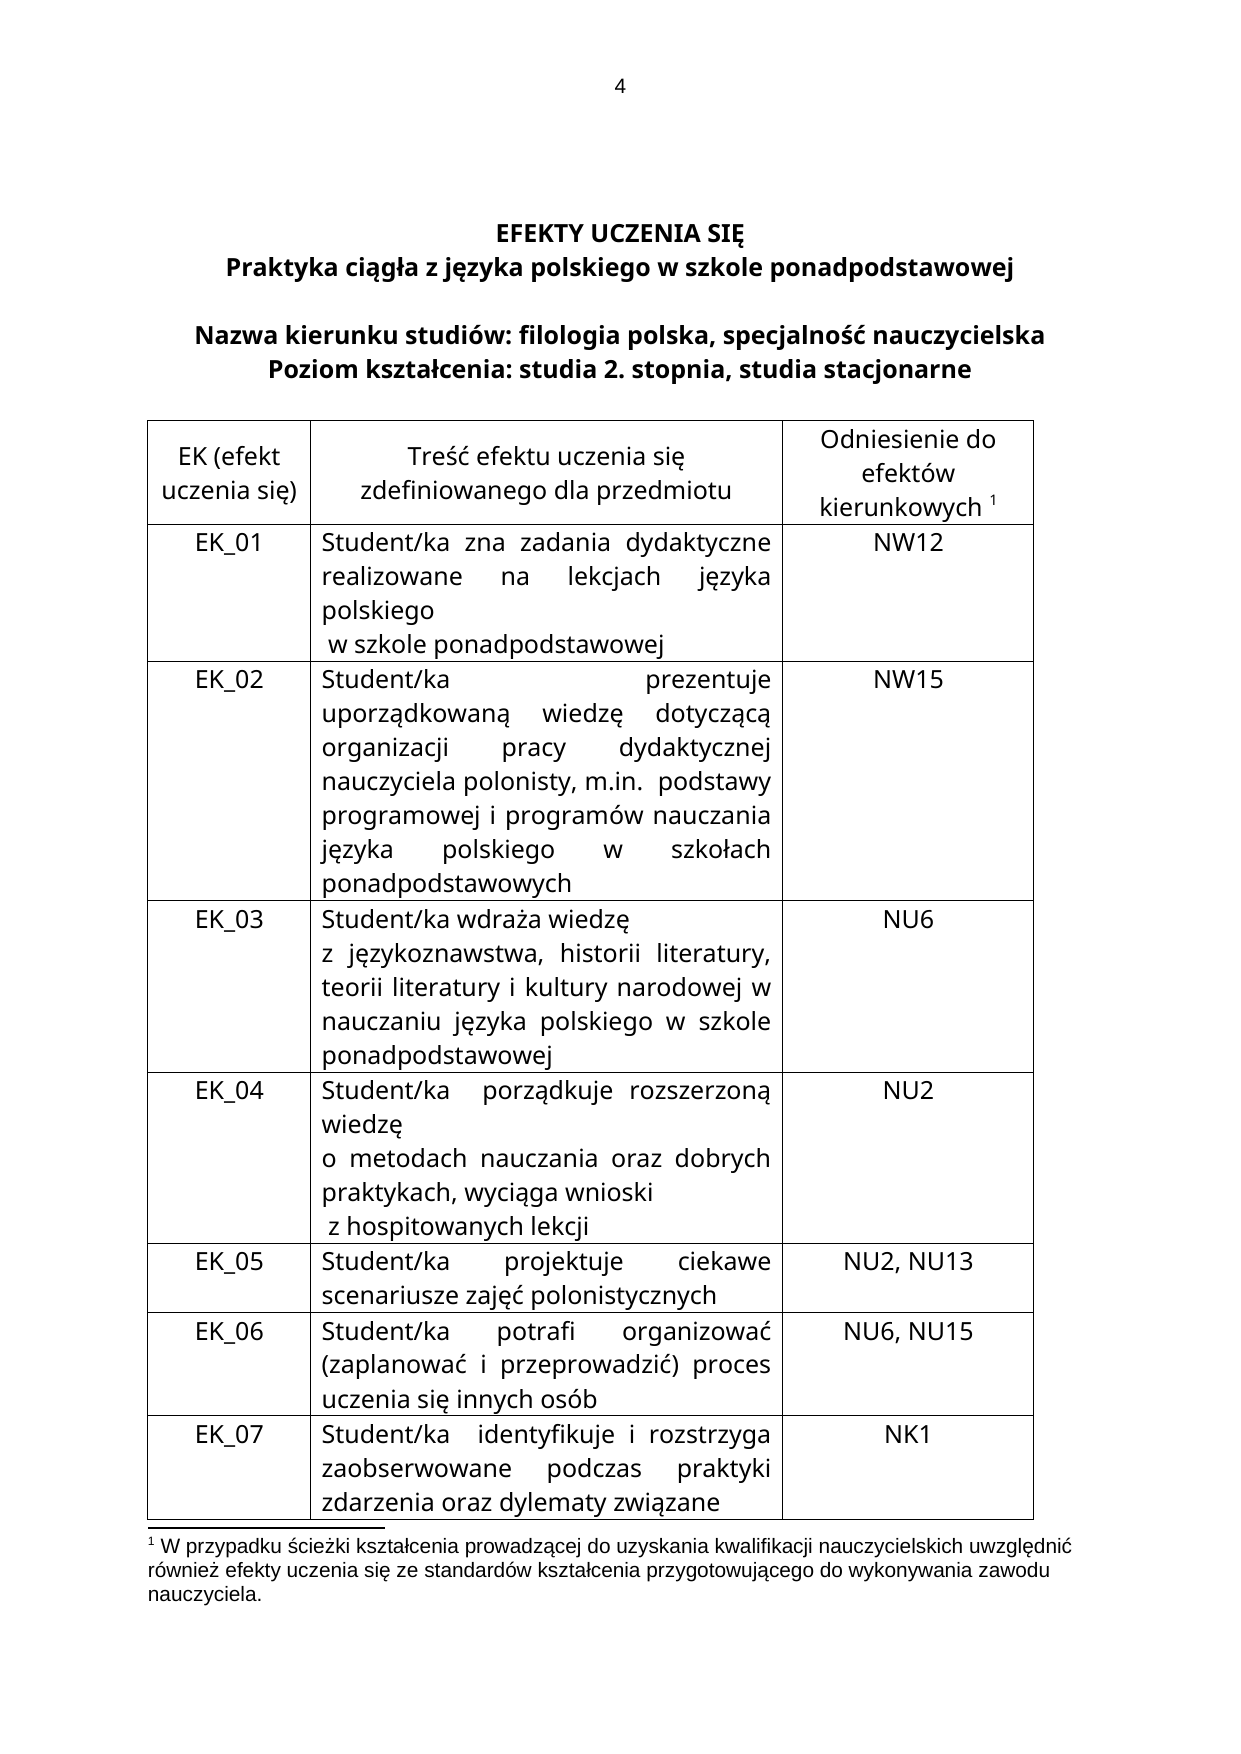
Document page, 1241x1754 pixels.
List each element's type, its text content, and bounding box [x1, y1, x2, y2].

text Praktyka ciągła z języka polskiego w szkole ponadpodstawowej [148, 250, 1092, 284]
table_header Treść efektu uczenia się zdefiniowanego dla przedmiotu [311, 421, 782, 523]
table_cell NW12 [783, 525, 1033, 661]
table_cell EK_06 [148, 1313, 310, 1415]
table_cell Student/ka potrafi organizować (zaplanować i przeprowadzić) proces uczenia się innych osób [311, 1313, 782, 1415]
table_cell EK_01 [148, 525, 310, 661]
table_header Odniesienie do efektów kierunkowych [783, 421, 1033, 523]
text EFEKTY UCZENIA SIĘ [148, 216, 1092, 250]
table_header EK (efekt uczenia się) [148, 421, 310, 523]
table_cell EK_07 [148, 1416, 310, 1518]
table_cell NU2, NU13 [783, 1244, 1033, 1312]
table_cell NU6, NU15 [783, 1313, 1033, 1415]
table_cell NK1 [783, 1416, 1033, 1518]
table_cell NW15 [783, 662, 1033, 900]
text Poziom kształcenia: studia 2. stopnia, studia stacjonarne [148, 352, 1092, 386]
table_cell EK_02 [148, 662, 310, 900]
table_cell NU2 [783, 1073, 1033, 1243]
text Nazwa kierunku studiów: filologia polska, specjalność nauczycielska [148, 318, 1092, 352]
table_cell EK_04 [148, 1073, 310, 1243]
table_cell Student/ka zna zadania dydaktyczne realizowane na lekcjach języka polskiego w szkole ponadpodstawowej [311, 525, 782, 661]
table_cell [311, 1416, 782, 1518]
table_cell Student/ka projektuje ciekawe scenariusze zajęć polonistycznych [311, 1244, 782, 1312]
table_cell Student/ka porządkuje rozszerzoną wiedzę o metodach nauczania oraz dobrych praktykach, wyciąga wnioski z hospitowanych lekcji [311, 1073, 782, 1243]
table_cell EK_03 [148, 901, 310, 1072]
table_cell NU6 [783, 901, 1033, 1072]
table_cell EK_05 [148, 1244, 310, 1312]
table_cell Student/ka prezentuje uporządkowaną wiedzę dotyczącą organizacji pracy dydaktycznej nauczyciela polonisty, m.in. podstawy programowej i programów nauczania języka polskiego w szkołach ponadpodstawowych [311, 662, 782, 900]
table_cell Student/ka wdraża wiedzę z językoznawstwa, historii literatury, teorii literatury i kultury narodowej w nauczaniu języka polskiego w szkole ponadpodstawowej [311, 901, 782, 1072]
